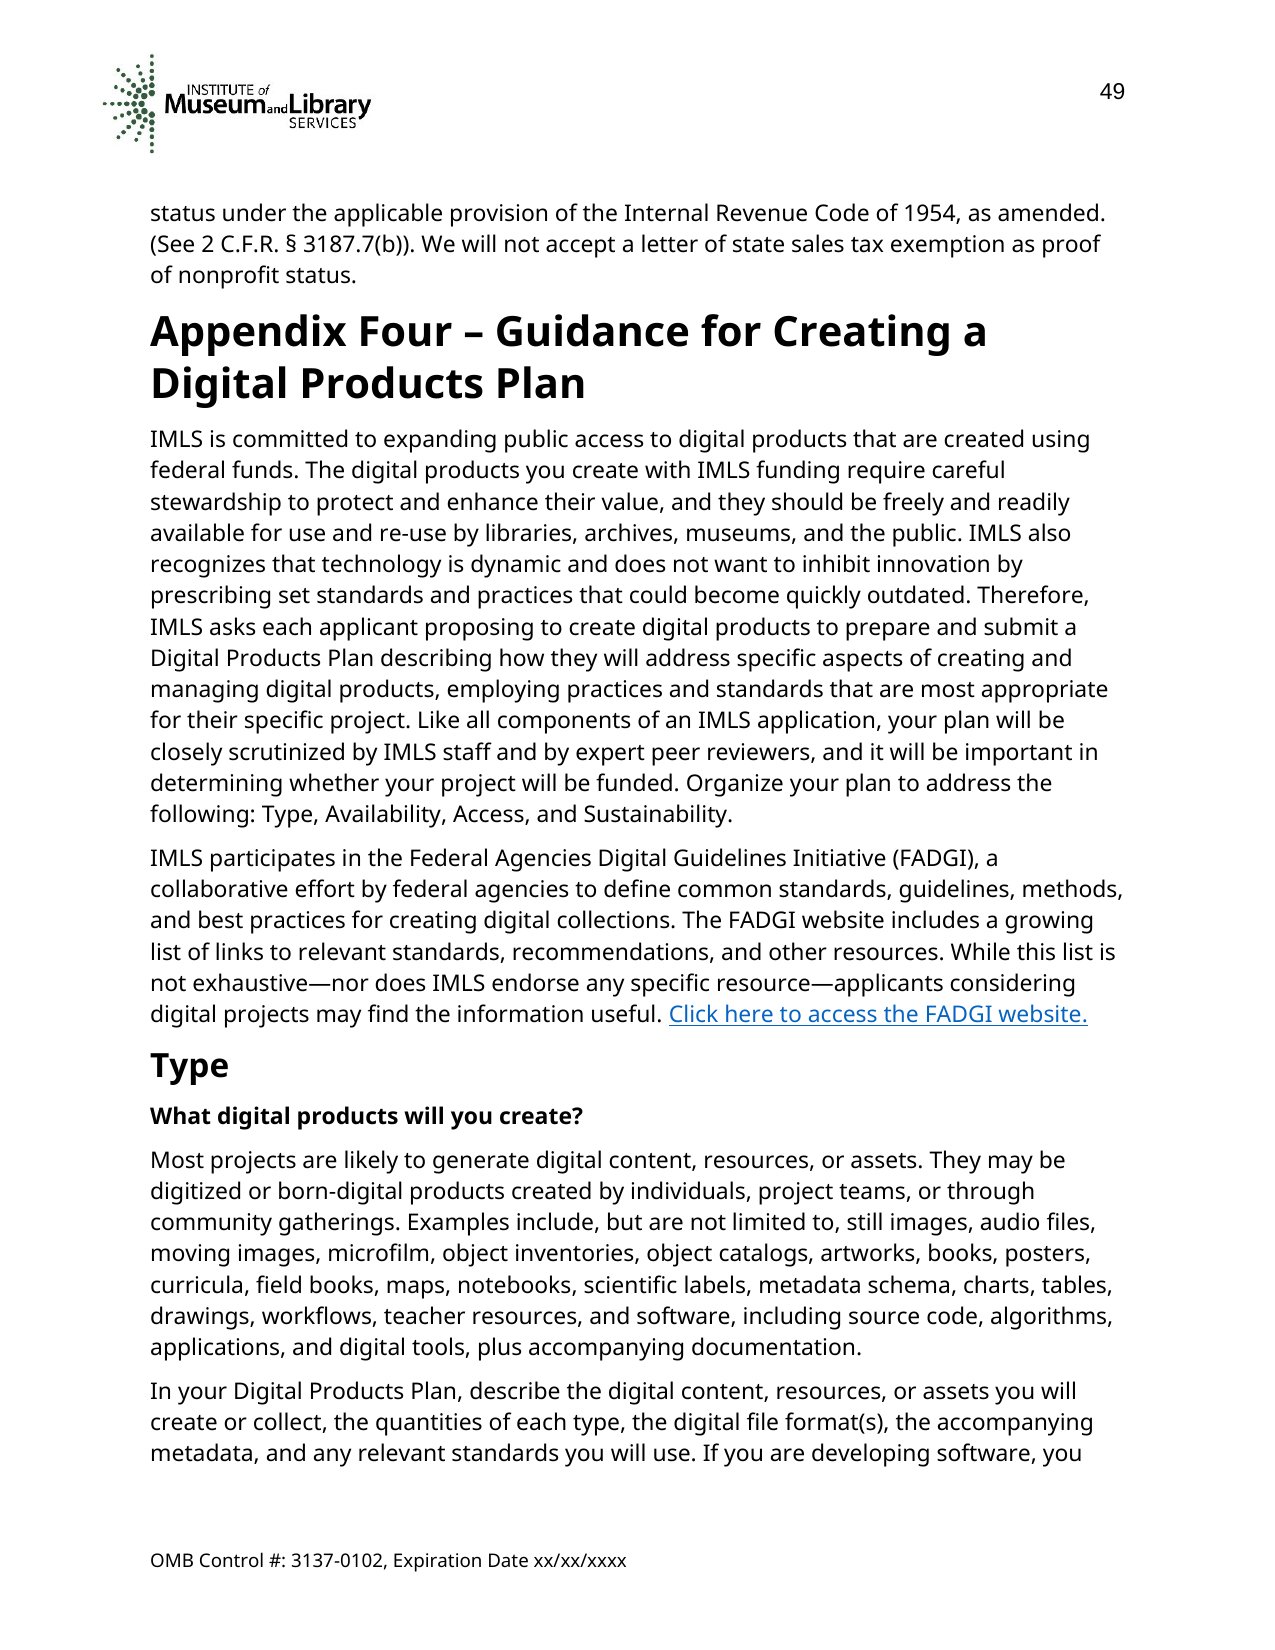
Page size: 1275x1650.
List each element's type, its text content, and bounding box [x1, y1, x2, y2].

picture [99, 40, 380, 167]
text IMLS participates in the Federal Agencies Digital Guidelines Initiative (FADGI), a collaborative effort by federal agencies to define common standards, guidelines, methods, and best practices for creating digital collections. The FADGI website includes a growing list of links to relevant standards, recommendations, and other resources. While this list is not exhaustive—nor does IMLS endorse any specific resource—applicants considering digital projects may find the information useful. Click here to access the FADGI website. [150, 842, 1125, 1029]
subtitle Appendix Four – Guidance for Creating a Digital Products Plan [150, 303, 1125, 411]
text What digital products will you create? [150, 1100, 1125, 1131]
text Type [150, 1042, 1125, 1087]
text IMLS is committed to expanding public access to digital products that are created using federal funds. The digital products you create with IMLS funding require careful stewardship to protect and enhance their value, and they should be freely and readily available for use and re-use by libraries, archives, museums, and the public. IMLS also recognizes that technology is dynamic and does not want to inhibit innovation by prescribing set standards and practices that could become quickly outdated. Therefore, IMLS asks each applicant proposing to create digital products to prepare and submit a Digital Products Plan describing how they will address specific aspects of creating and managing digital products, employing practices and standards that are most appropriate for their specific project. Like all components of an IMLS application, your plan will be closely scrutinized by IMLS staff and by expert peer reviewers, and it will be important in determining whether your project will be funded. Organize your plan to address the following: Type, Availability, Access, and Sustainability. [150, 423, 1125, 829]
text Most projects are likely to generate digital content, resources, or assets. They may be digitized or born-digital products created by individuals, project teams, or through community gatherings. Examples include, but are not limited to, still images, audio files, moving images, microfilm, object inventories, object catalogs, artworks, books, posters, curricula, field books, maps, notebooks, scientific labels, metadata schema, charts, tables, drawings, workflows, teacher resources, and software, including source code, algorithms, applications, and digital tools, plus accompanying documentation. [150, 1144, 1125, 1362]
